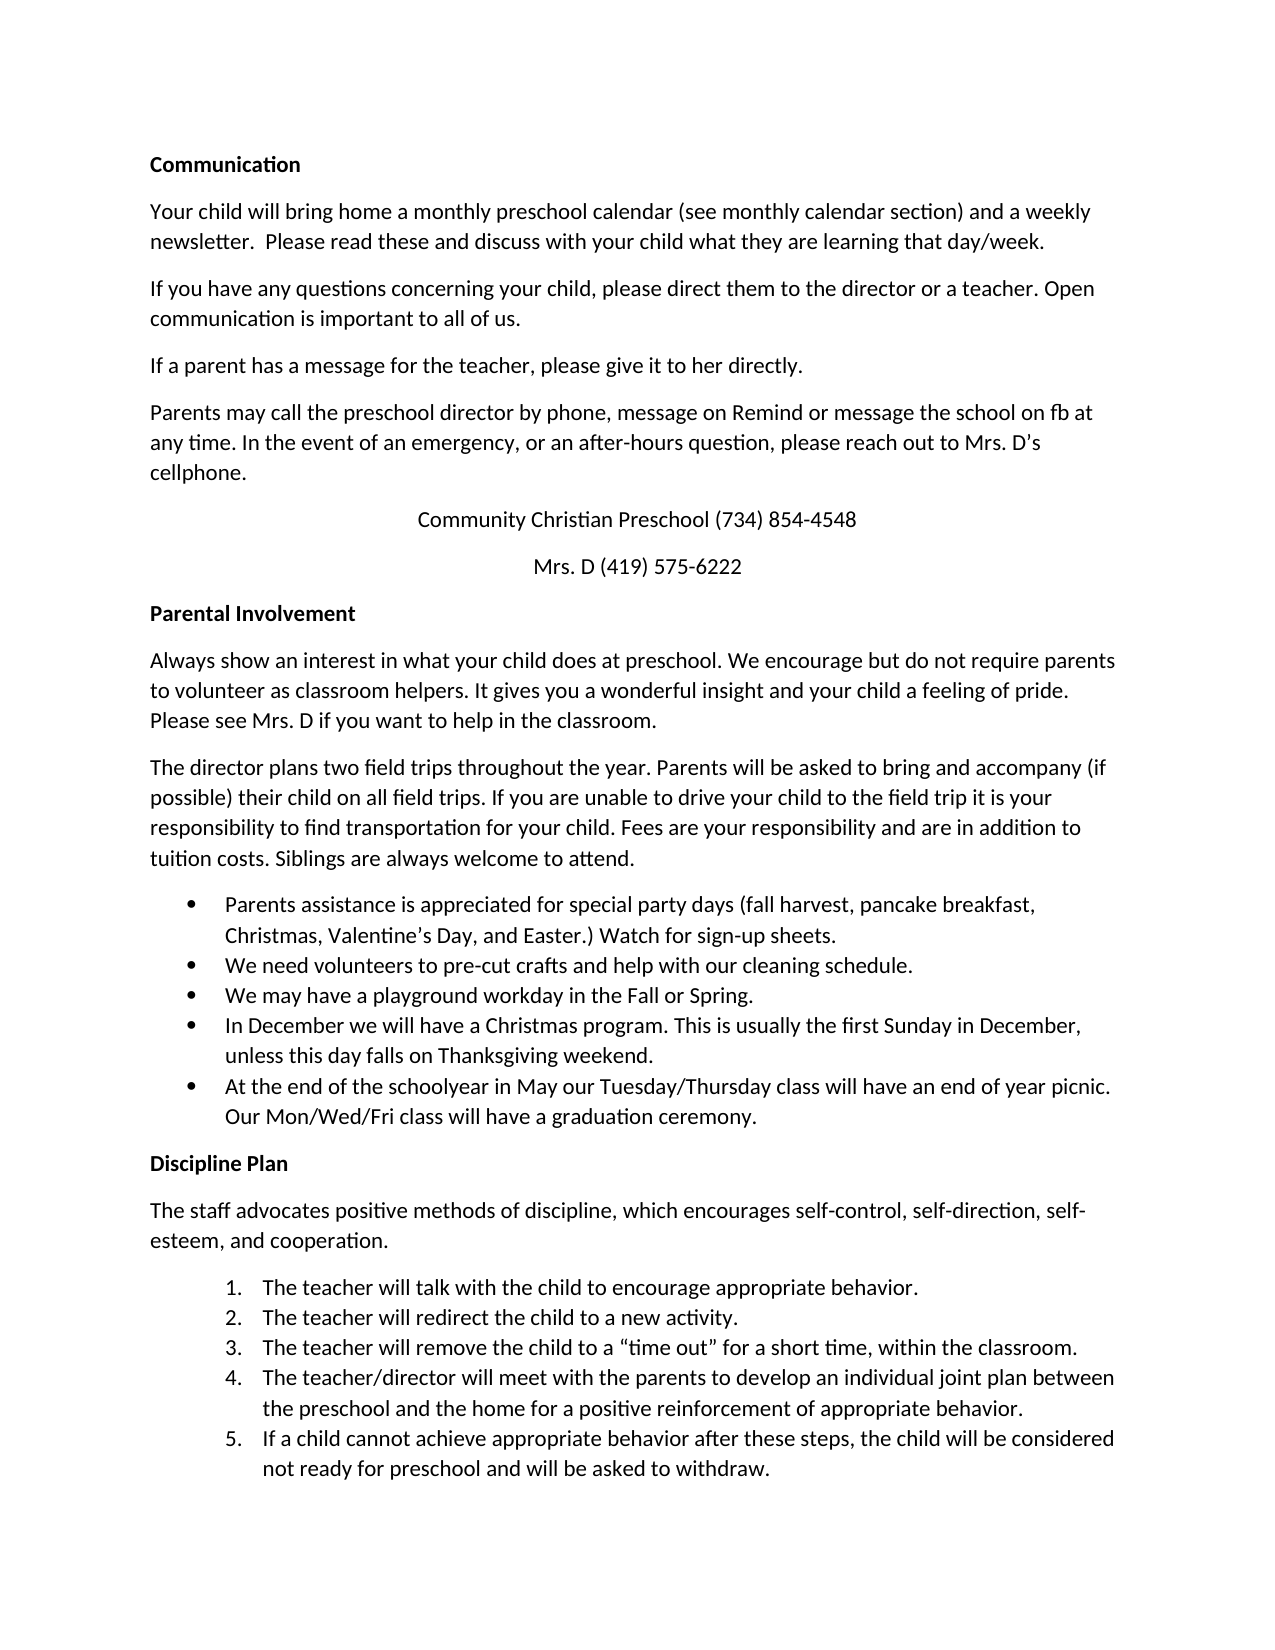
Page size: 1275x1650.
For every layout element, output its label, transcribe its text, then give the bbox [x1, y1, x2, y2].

list In December we will have a Christmas program. This is usually the first Sunday in December, unless this day falls on Thanksgiving weekend. [187, 1011, 1125, 1070]
list If a child cannot achieve appropriate behavior after these steps, the child will be considered not ready for preschool and will be asked to withdraw. [225, 1424, 1125, 1482]
text Communication [150, 150, 1125, 178]
list The teacher will talk with the child to encourage appropriate behavior. [225, 1273, 1125, 1301]
text The staff advocates positive methods of discipline, which encourages self-control, self-direction, self-esteem, and cooperation. [150, 1196, 1125, 1254]
text Mrs. D (419) 575-6222 [150, 552, 1125, 580]
list We need volunteers to pre-cut crafts and help with our cleaning schedule. [187, 951, 1125, 979]
text If you have any questions concerning your child, please direct them to the director or a teacher. Open communication is important to all of us. [150, 274, 1125, 332]
text If a parent has a message for the teacher, please give it to her directly. [150, 351, 1125, 379]
list The teacher/director will meet with the parents to develop an individual joint plan between the preschool and the home for a positive reinforcement of appropriate behavior. [225, 1363, 1125, 1422]
list Parents assistance is appreciated for special party days (fall harvest, pancake breakfast, Christmas, Valentine’s Day, and Easter.) Watch for sign-up sheets. [187, 891, 1125, 949]
text Parental Involvement [150, 599, 1125, 627]
text Your child will bring home a monthly preschool calendar (see monthly calendar section) and a weekly newsletter. Please read these and discuss with your child what they are learning that day/week. [150, 197, 1125, 255]
list At the end of the schoolyear in May our Tuesday/Thursday class will have an end of year picnic. Our Mon/Wed/Fri class will have a graduation ceremony. [187, 1072, 1125, 1130]
list The teacher will redirect the child to a new activity. [225, 1303, 1125, 1331]
text Always show an interest in what your child does at preschool. We encourage but do not require parents to volunteer as classroom helpers. It gives you a wonderful insight and your child a feeling of pride. Please see Mrs. D if you want to help in the classroom. [150, 646, 1125, 734]
text Discipline Plan [150, 1149, 1125, 1177]
text Community Christian Preschool (734) 854-4548 [150, 505, 1125, 533]
text Parents may call the preschool director by phone, message on Remind or message the school on fb at any time. In the event of an emergency, or an after-hours question, please reach out to Mrs. D’s cellphone. [150, 398, 1125, 486]
text The director plans two field trips throughout the year. Parents will be asked to bring and accompany (if possible) their child on all field trips. If you are unable to drive your child to the field trip it is your responsibility to find transportation for your child. Fees are your responsibility and are in addition to tuition costs. Siblings are always welcome to attend. [150, 753, 1125, 872]
list We may have a playground workday in the Fall or Spring. [187, 981, 1125, 1009]
list The teacher will remove the child to a “time out” for a short time, within the classroom. [225, 1333, 1125, 1361]
